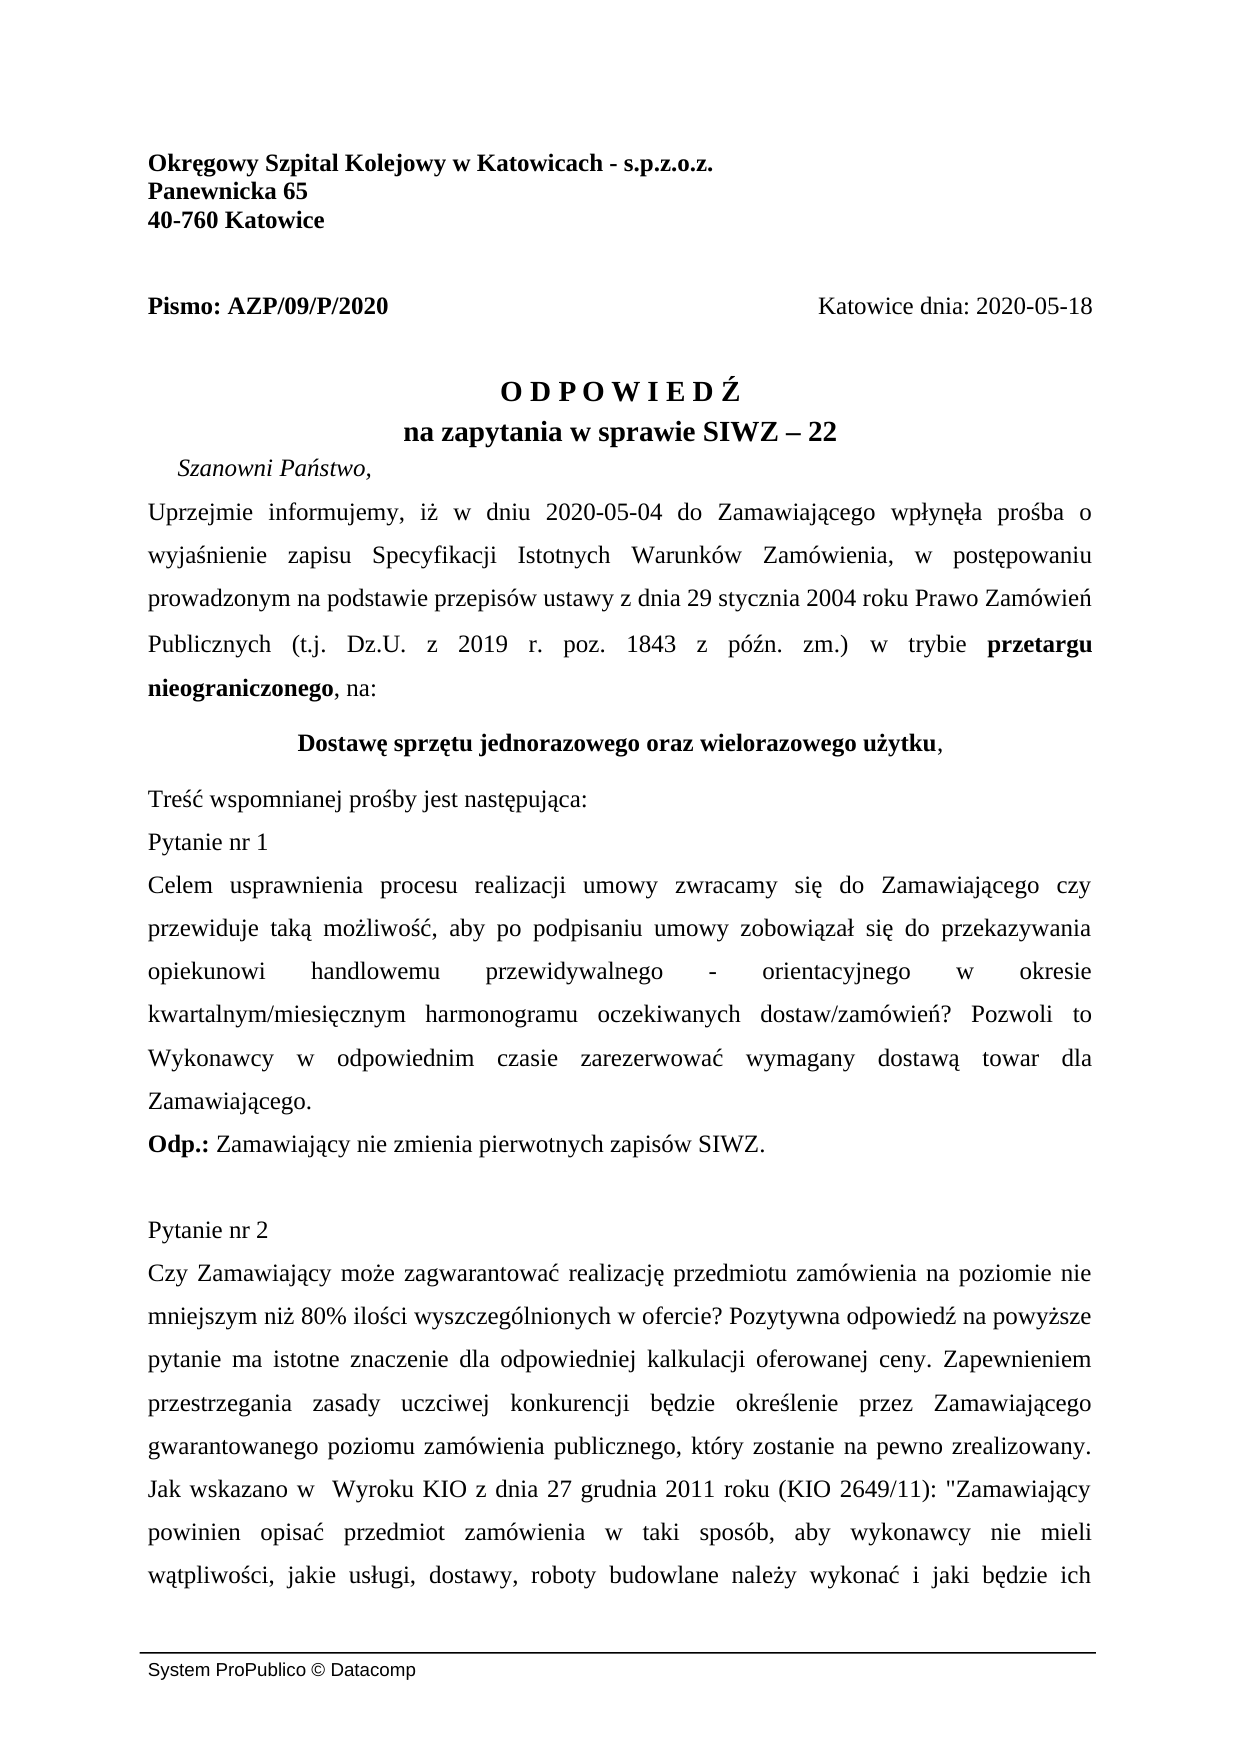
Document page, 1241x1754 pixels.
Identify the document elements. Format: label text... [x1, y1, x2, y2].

subtitle O D P O W I E D Ź [148, 374, 1092, 407]
text Pismo: AZP/09/P/2020 Katowice dnia: 2020-05-18 [148, 291, 1092, 320]
text Odp.: Zamawiający nie zmienia pierwotnych zapisów SIWZ. [148, 1129, 1092, 1158]
text Celem usprawnienia procesu realizacji umowy zwracamy się do Zamawiającego czy przewiduje taką możliwość, aby po podpisaniu umowy zobowiązał się do przekazywania opiekunowi handlowemu przewidywalnego - orientacyjnego w okresie kwartalnym/miesięcznym harmonogramu oczekiwanych dostaw/zamówień? Pozwoli to Wykonawcy w odpowiednim czasie zarezerwować wymagany dostawą towar dla Zamawiającego. [148, 870, 1092, 1114]
text Panewnicka 65 [148, 176, 1092, 205]
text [148, 1258, 1092, 1589]
text Pytanie nr 2 [148, 1215, 1092, 1244]
text Pytanie nr 1 [148, 827, 1092, 856]
text Dostawę sprzętu jednorazowego oraz wielorazowego użytku, [148, 728, 1092, 757]
subtitle na zapytania w sprawie SIWZ – 22 [148, 414, 1092, 447]
text Szanowni Państwo, [177, 453, 1092, 482]
text 40-760 Katowice [148, 205, 1092, 234]
text Uprzejmie informujemy, iż w dniu 2020-05-04 do Zamawiającego wpłynęła prośba o wyjaśnienie zapisu Specyfikacji Istotnych Warunków Zamówienia, w postępowaniu prowadzonym na podstawie przepisów ustawy z dnia 29 stycznia 2004 roku Prawo Zamówień Publicznych (t.j. Dz.U. z 2019 r. poz. 1843 z późn. zm.) w trybie przetargu nieograniczonego, na: [148, 497, 1092, 701]
text Okręgowy Szpital Kolejowy w Katowicach - s.p.z.o.z. [148, 148, 1092, 176]
text Treść wspomnianej prośby jest następująca: [148, 784, 1092, 813]
